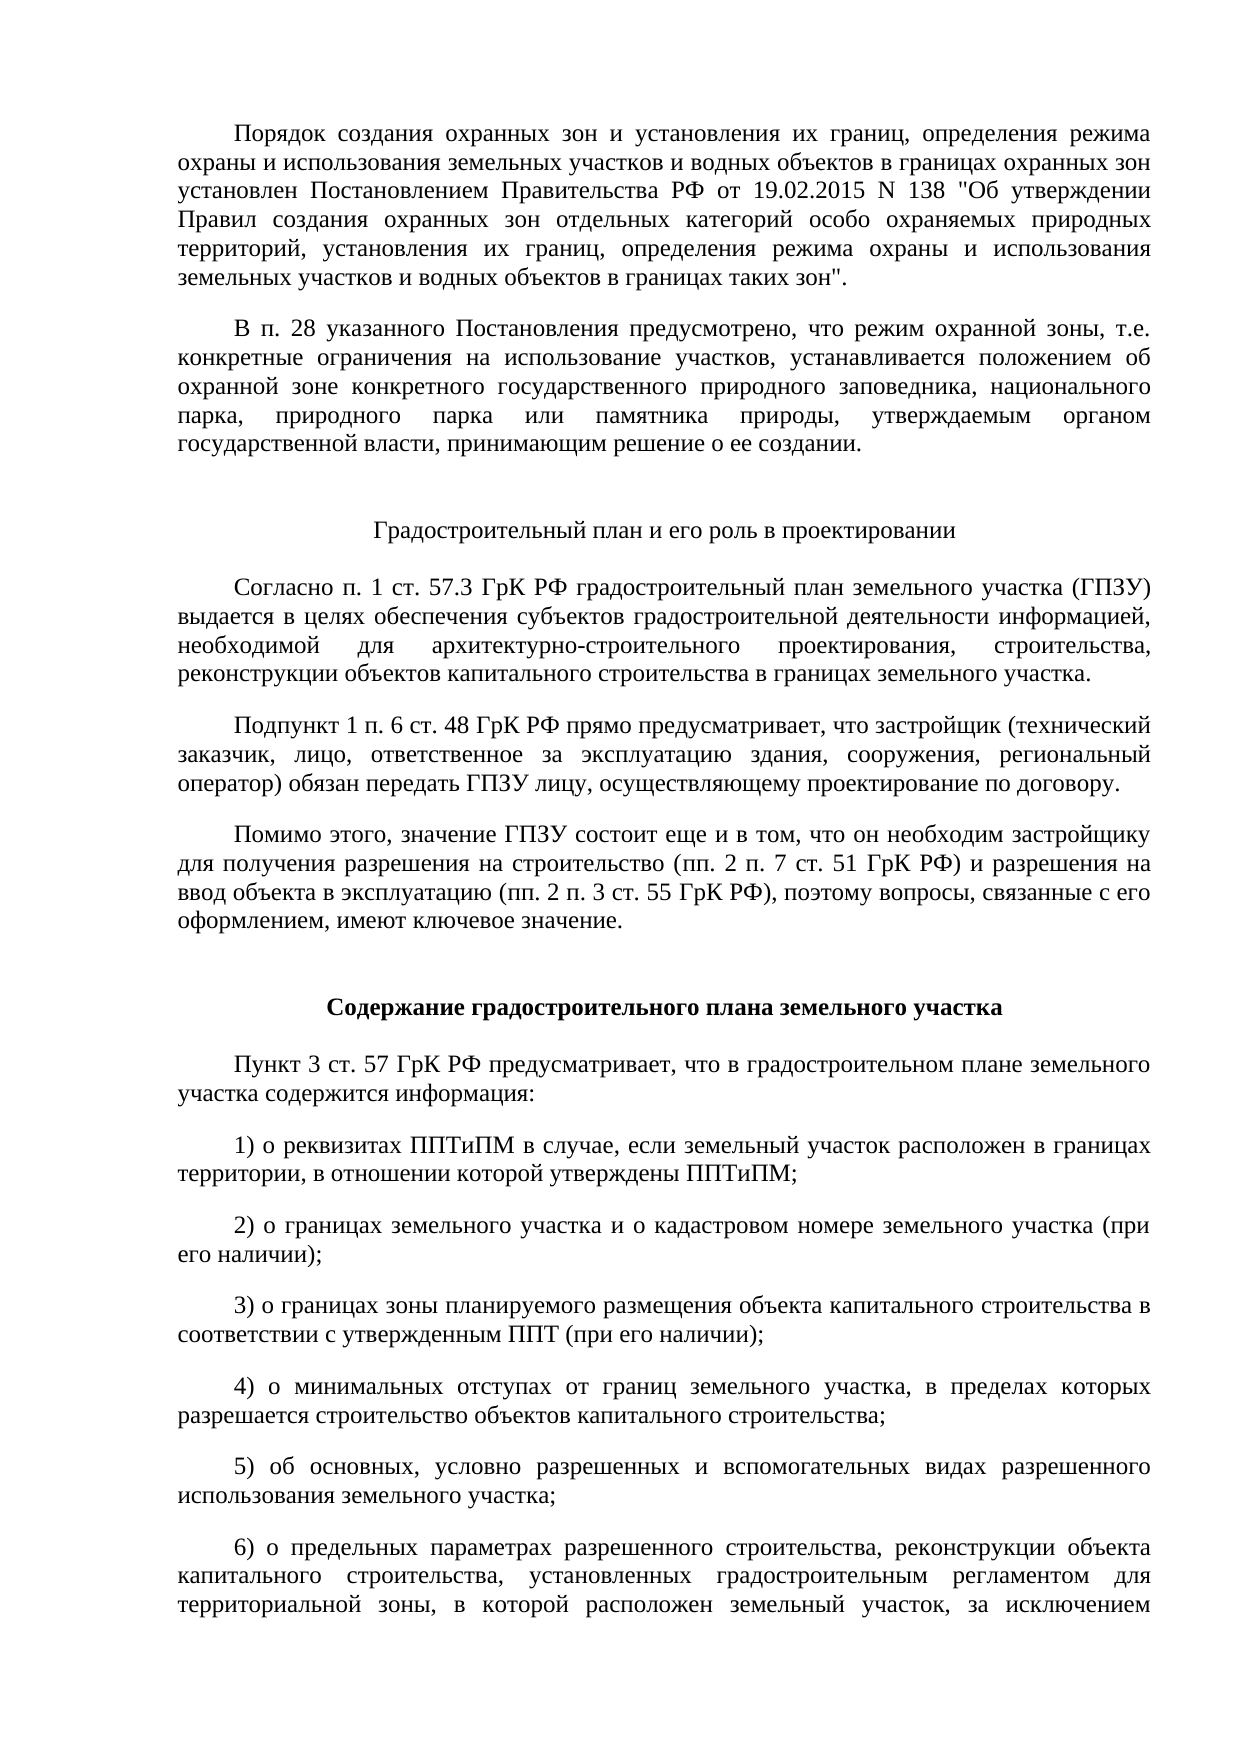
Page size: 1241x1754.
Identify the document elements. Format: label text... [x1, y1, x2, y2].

text Пункт 3 ст. 57 ГрК РФ предусматривает, что в градостроительном плане земельного участка содержится информация: [177, 1049, 1152, 1107]
text Помимо этого, значение ГПЗУ состоит еще и в том, что он необходим застройщику для получения разрешения на строительство (пп. 2 п. 7 ст. 51 ГрК РФ) и разрешения на ввод объекта в эксплуатацию (пп. 2 п. 3 ст. 55 ГрК РФ), поэтому вопросы, связанные с его оформлением, имеют ключевое значение. [177, 819, 1152, 934]
text Подпункт 1 п. 6 ст. 48 ГрК РФ прямо предусматривает, что застройщик (технический заказчик, лицо, ответственное за эксплуатацию здания, сооружения, региональный оператор) обязан передать ГПЗУ лицу, осуществляющему проектирование по договору. [177, 710, 1152, 796]
text В п. 28 указанного Постановления предусмотрено, что режим охранной зоны, т.е. конкретные ограничения на использование участков, устанавливается положением об охранной зоне конкретного государственного природного заповедника, национального парка, природного парка или памятника природы, утверждаемым органом государственной власти, принимающим решение о ее создании. [177, 313, 1152, 457]
text Порядок создания охранных зон и установления их границ, определения режима охраны и использования земельных участков и водных объектов в границах охранных зон установлен Постановлением Правительства РФ от 19.02.2015 N 138 "Об утверждении Правил создания охранных зон отдельных категорий особо охраняемых природных территорий, установления их границ, определения режима охраны и использования земельных участков и водных объектов в границах таких зон". [177, 118, 1152, 291]
text 1) о реквизитах ППТиПМ в случае, если земельный участок расположен в границах территории, в отношении которой утверждены ППТиПМ; [177, 1130, 1152, 1187]
text 2) о границах земельного участка и о кадастровом номере земельного участка (при его наличии); [177, 1210, 1152, 1268]
text 4) о минимальных отступах от границ земельного участка, в пределах которых разрешается строительство объектов капитального строительства; [177, 1371, 1152, 1428]
text 5) об основных, условно разрешенных и вспомогательных видах разрешенного использования земельного участка; [177, 1451, 1152, 1509]
text Согласно п. 1 ст. 57.3 ГрК РФ градостроительный план земельного участка (ГПЗУ) выдается в целях обеспечения субъектов градостроительной деятельности информацией, необходимой для архитектурно-строительного проектирования, строительства, реконструкции объектов капитального строительства в границах земельного участка. [177, 572, 1152, 687]
text Содержание градостроительного плана земельного участка [177, 992, 1152, 1021]
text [177, 1532, 1152, 1618]
text 3) о границах зоны планируемого размещения объекта капитального строительства в соответствии с утвержденным ППТ (при его наличии); [177, 1291, 1152, 1348]
text Градостроительный план и его роль в проектировании [177, 515, 1152, 543]
